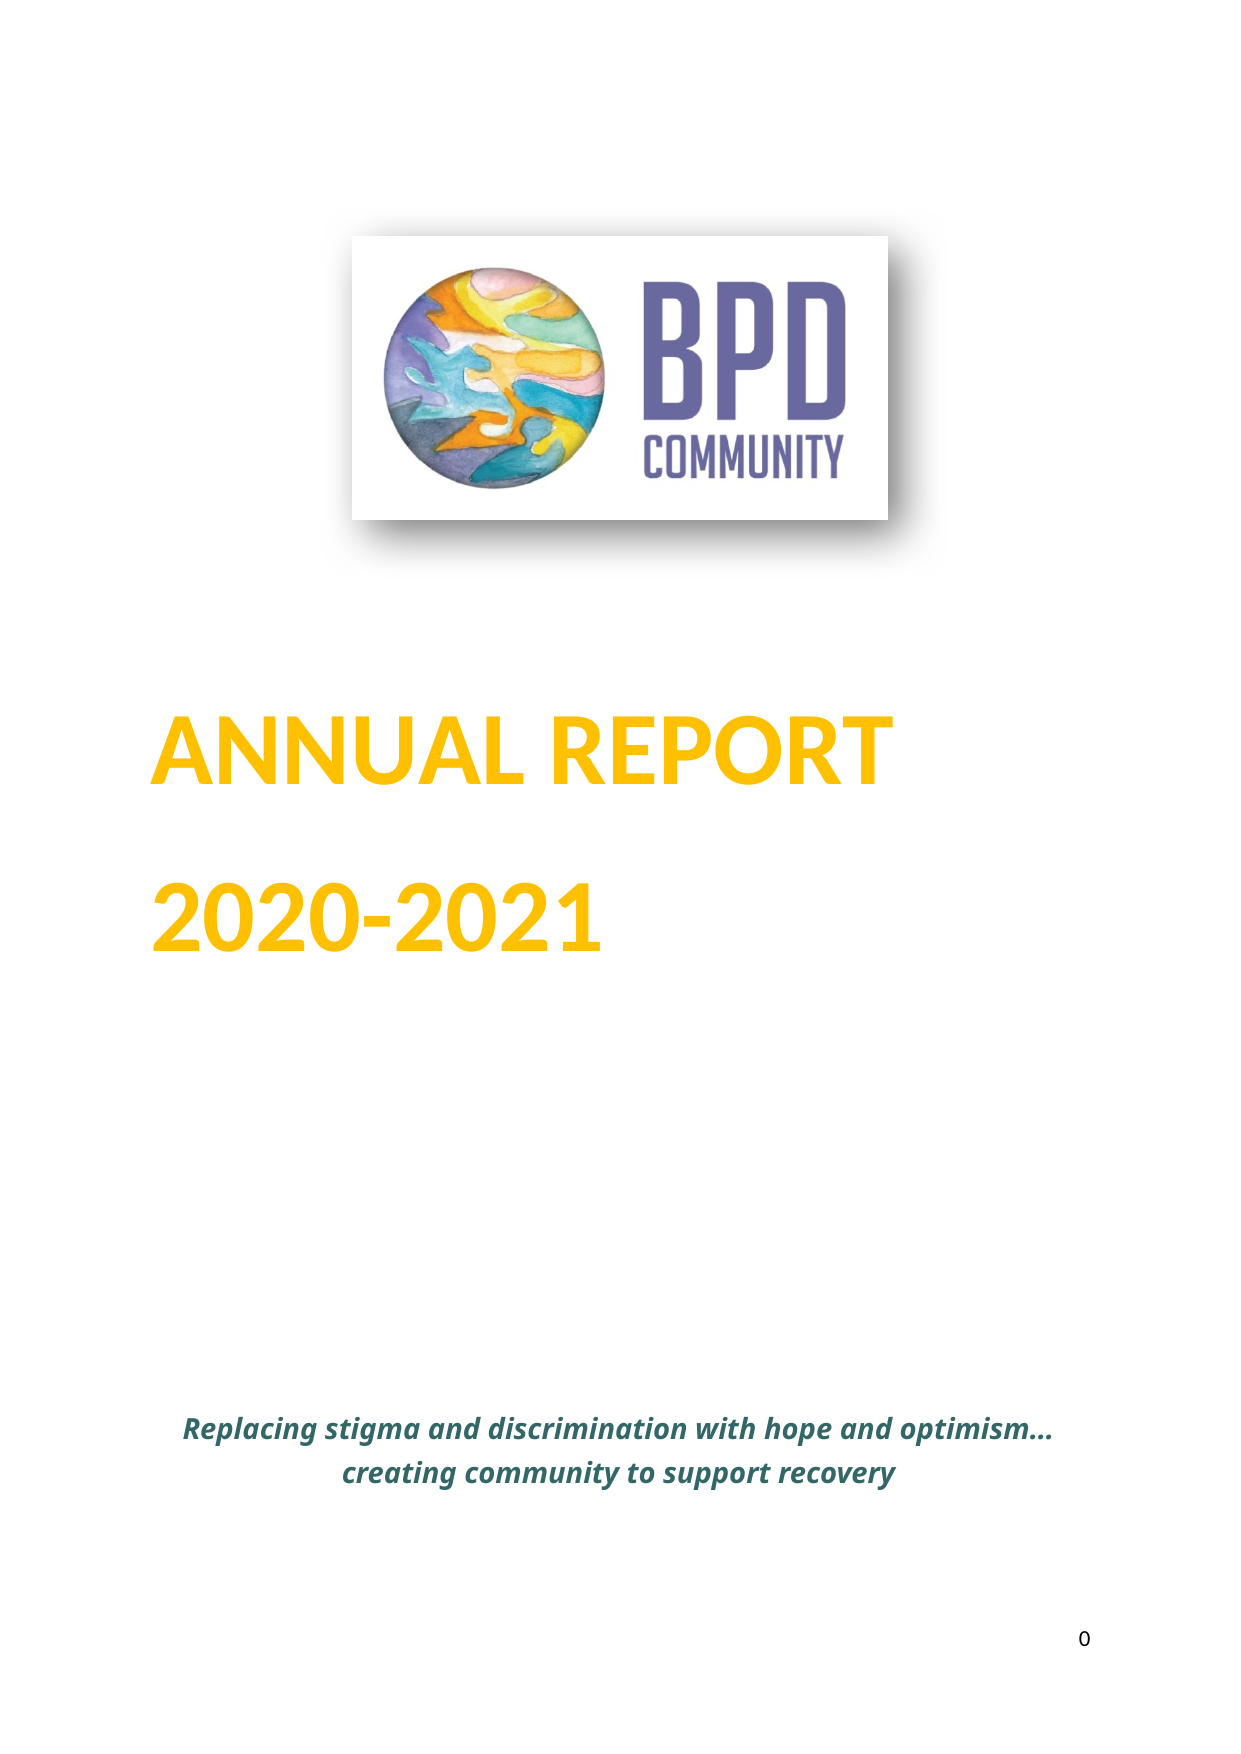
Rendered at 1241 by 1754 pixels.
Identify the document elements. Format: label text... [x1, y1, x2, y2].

text creating community to support recovery [150, 1453, 1090, 1492]
text ANNUAL REPORT [150, 683, 1090, 810]
text Replacing stigma and discrimination with hope and optimism… [150, 1408, 1090, 1448]
text 2020-2021 [150, 850, 1090, 977]
